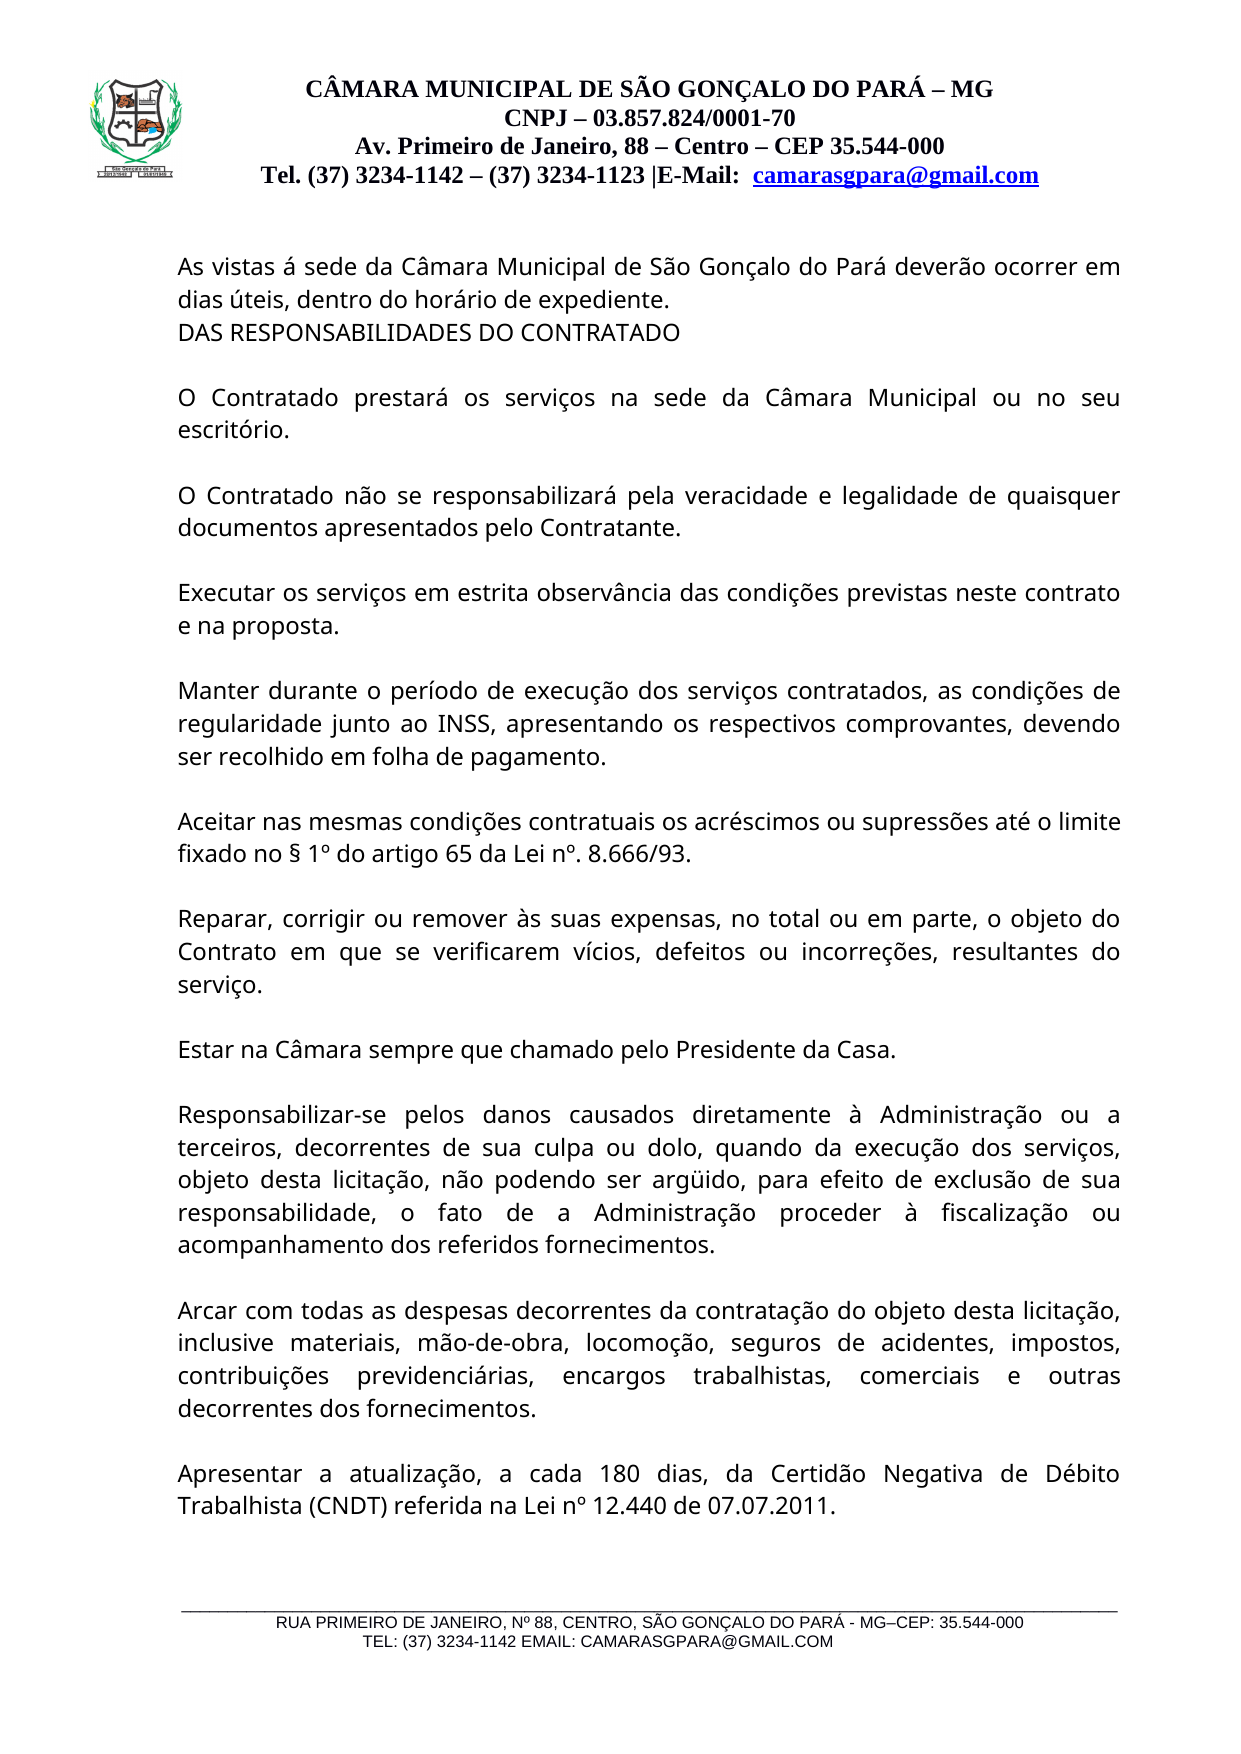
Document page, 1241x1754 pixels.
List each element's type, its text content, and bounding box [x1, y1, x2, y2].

text O Contratado não se responsabilizará pela veracidade e legalidade de quaisquer documentos apresentados pelo Contratante. [177, 478, 1122, 544]
text Apresentar a atualização, a cada 180 dias, da Certidão Negativa de Débito Trabalhista (CNDT) referida na Lei nº 12.440 de 07.07.2011. [177, 1457, 1122, 1522]
text DAS RESPONSABILIDADES DO CONTRATADO [177, 315, 1122, 348]
text Arcar com todas as despesas decorrentes da contratação do objeto desta licitação, inclusive materiais, mão-de-obra, locomoção, seguros de acidentes, impostos, contribuições previdenciárias, encargos trabalhistas, comerciais e outras decorrentes dos fornecimentos. [177, 1293, 1122, 1424]
text Executar os serviços em estrita observância das condições previstas neste contrato e na proposta. [177, 576, 1122, 641]
text Manter durante o período de execução dos serviços contratados, as condições de regularidade junto ao INSS, apresentando os respectivos comprovantes, devendo ser recolhido em folha de pagamento. [177, 674, 1122, 772]
text Aceitar nas mesmas condições contratuais os acréscimos ou supressões até o limite fixado no § 1º do artigo 65 da Lei nº. 8.666/93. [177, 804, 1122, 870]
picture [87, 70, 183, 182]
text As vistas á sede da Câmara Municipal de São Gonçalo do Pará deverão ocorrer em dias úteis, dentro do horário de expediente. [177, 250, 1122, 315]
text Estar na Câmara sempre que chamado pelo Presidente da Casa. [177, 1033, 1122, 1065]
text O Contratado prestará os serviços na sede da Câmara Municipal ou no seu escritório. [177, 381, 1122, 446]
text Reparar, corrigir ou remover às suas expensas, no total ou em parte, o objeto do Contrato em que se verificarem vícios, defeitos ou incorreções, resultantes do serviço. [177, 902, 1122, 1000]
text Responsabilizar-se pelos danos causados diretamente à Administração ou a terceiros, decorrentes de sua culpa ou dolo, quando da execução dos serviços, objeto desta licitação, não podendo ser argüido, para efeito de exclusão de sua responsabilidade, o fato de a Administração proceder à fiscalização ou acompanhamento dos referidos fornecimentos. [177, 1098, 1122, 1261]
